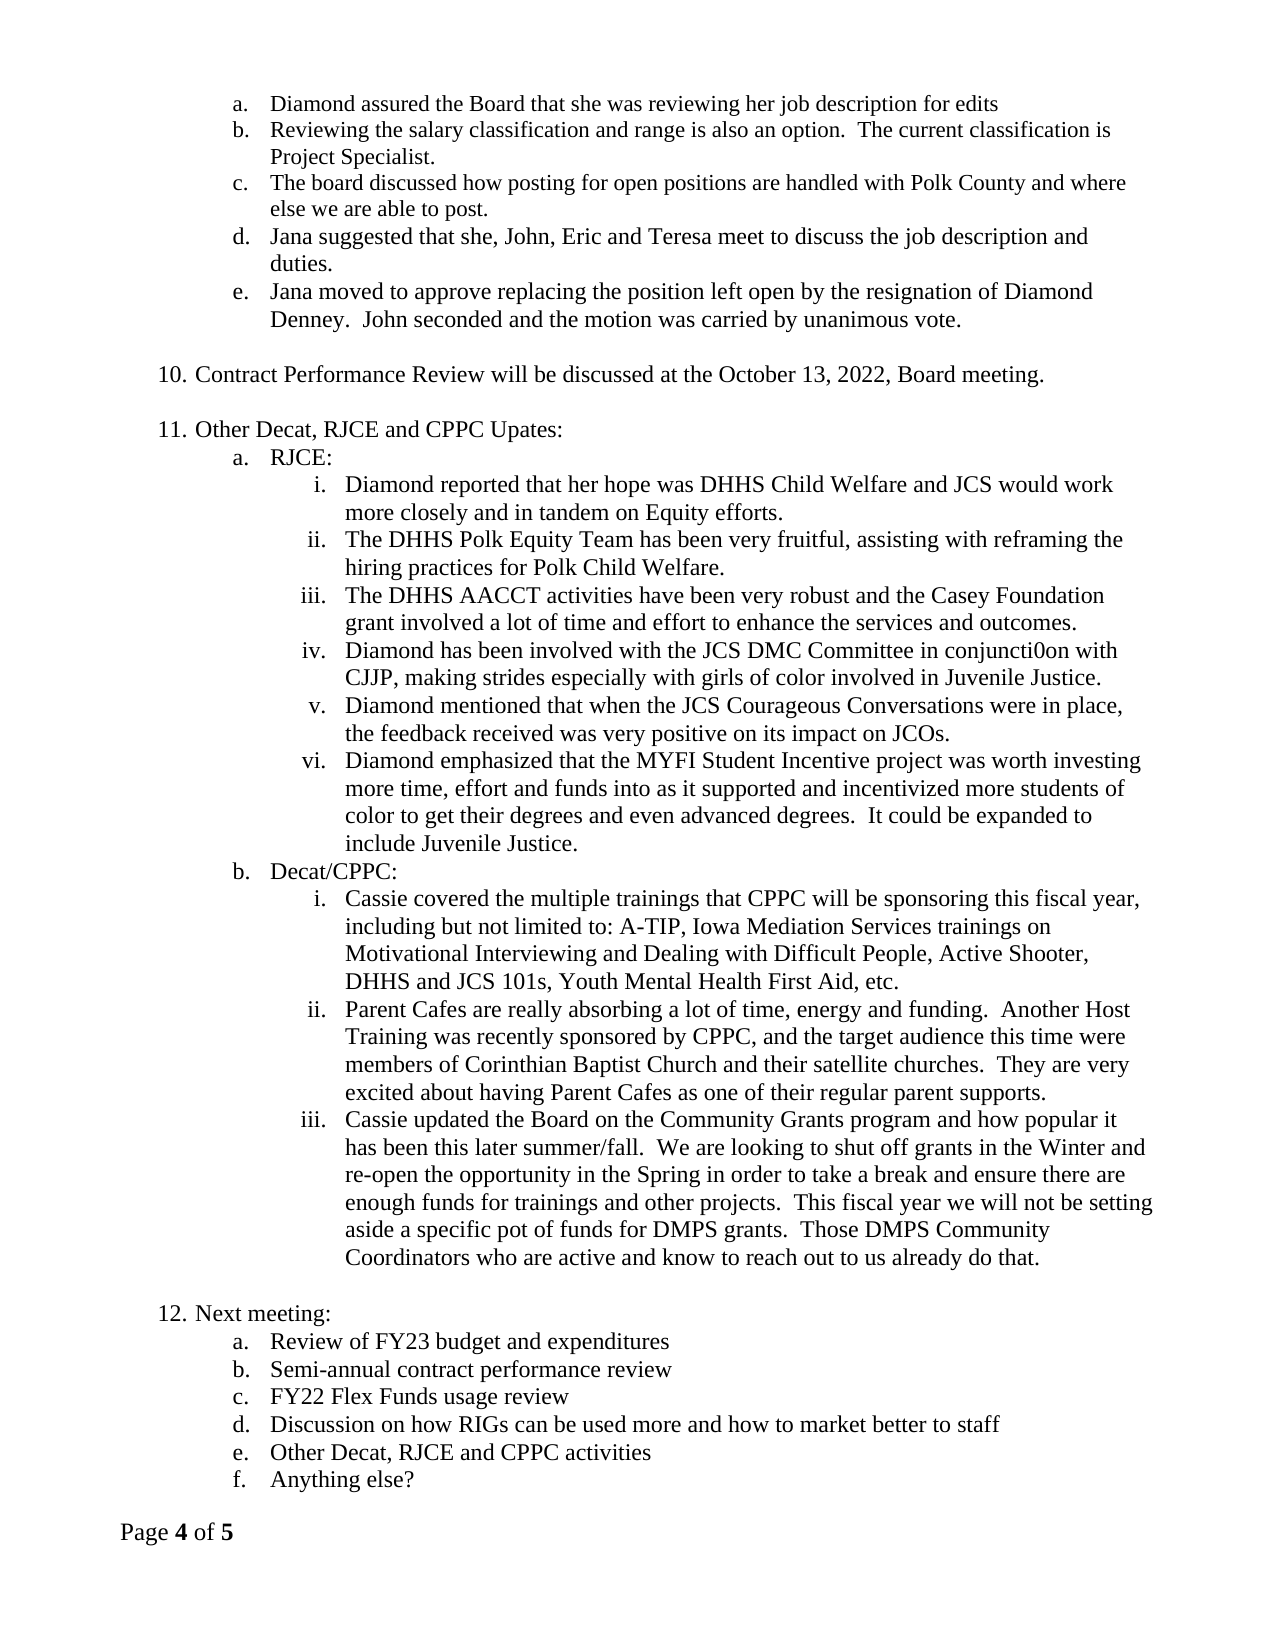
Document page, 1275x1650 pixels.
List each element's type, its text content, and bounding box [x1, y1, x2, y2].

list Diamond has been involved with the JCS DMC Committee in conjuncti0on with CJJP, making strides especially with girls of color involved in Juvenile Justice. [326, 636, 1155, 691]
list FY22 Flex Funds usage review [232, 1382, 1155, 1410]
list Cassie covered the multiple trainings that CPPC will be sponsoring this fiscal year, including but not limited to: A-TIP, Iowa Mediation Services trainings on Motivational Interviewing and Dealing with Difficult People, Active Shooter, DHHS and JCS 101s, Youth Mental Health First Aid, etc. [326, 884, 1155, 995]
list Decat/CPPC: [232, 857, 1155, 884]
list The DHHS AACCT activities have been very robust and the Casey Foundation grant involved a lot of time and effort to enhance the services and outcomes. [326, 581, 1155, 636]
list The DHHS Polk Equity Team has been very fruitful, assisting with reframing the hiring practices for Polk Child Welfare. [326, 525, 1155, 581]
list Cassie updated the Board on the Community Grants program and how popular it has been this later summer/fall. We are looking to shut off grants in the Winter and re-open the opportunity in the Spring in order to take a break and ensure there are enough funds for trainings and other projects. This fiscal year we will not be setting aside a specific pot of funds for DMPS grants. Those DMPS Community Coordinators who are active and know to reach out to us already do that. [326, 1105, 1155, 1271]
list Review of FY23 budget and expenditures [232, 1327, 1155, 1355]
list Contract Performance Review will be discussed at the October 13, 2022, Board meeting. [157, 360, 1155, 387]
list Diamond reported that her hope was DHHS Child Welfare and JCS would work more closely and in tandem on Equity efforts. [326, 470, 1155, 525]
list Discussion on how RIGs can be used more and how to market better to staff [232, 1410, 1155, 1437]
list Anything else? [232, 1465, 1155, 1493]
list Diamond assured the Board that she was reviewing her job description for edits [232, 90, 1155, 116]
list Diamond emphasized that the MYFI Student Incentive project was worth investing more time, effort and funds into as it supported and incentivized more students of color to get their degrees and even advanced degrees. It could be expanded to include Juvenile Justice. [326, 746, 1155, 857]
list Semi-annual contract performance review [232, 1355, 1155, 1382]
list Reviewing the salary classification and range is also an option. The current classification is Project Specialist. [232, 116, 1155, 169]
list RJCE: [232, 443, 1155, 470]
list Jana moved to approve replacing the position left open by the resignation of Diamond Denney. John seconded and the motion was carried by unanimous vote. [232, 277, 1155, 332]
list Next meeting: [157, 1299, 1155, 1327]
list Diamond mentioned that when the JCS Courageous Conversations were in place, the feedback received was very positive on its impact on JCOs. [326, 691, 1155, 746]
list Other Decat, RJCE and CPPC activities [232, 1437, 1155, 1465]
list Other Decat, RJCE and CPPC Upates: [157, 415, 1155, 443]
list The board discussed how posting for open positions are handled with Polk County and where else we are able to post. [232, 169, 1155, 222]
list Jana suggested that she, John, Eric and Teresa meet to discuss the job description and duties. [232, 222, 1155, 277]
list Parent Cafes are really absorbing a lot of time, energy and funding. Another Host Training was recently sponsored by CPPC, and the target audience this time were members of Corinthian Baptist Church and their satellite churches. They are very excited about having Parent Cafes as one of their regular parent supports. [326, 995, 1155, 1105]
